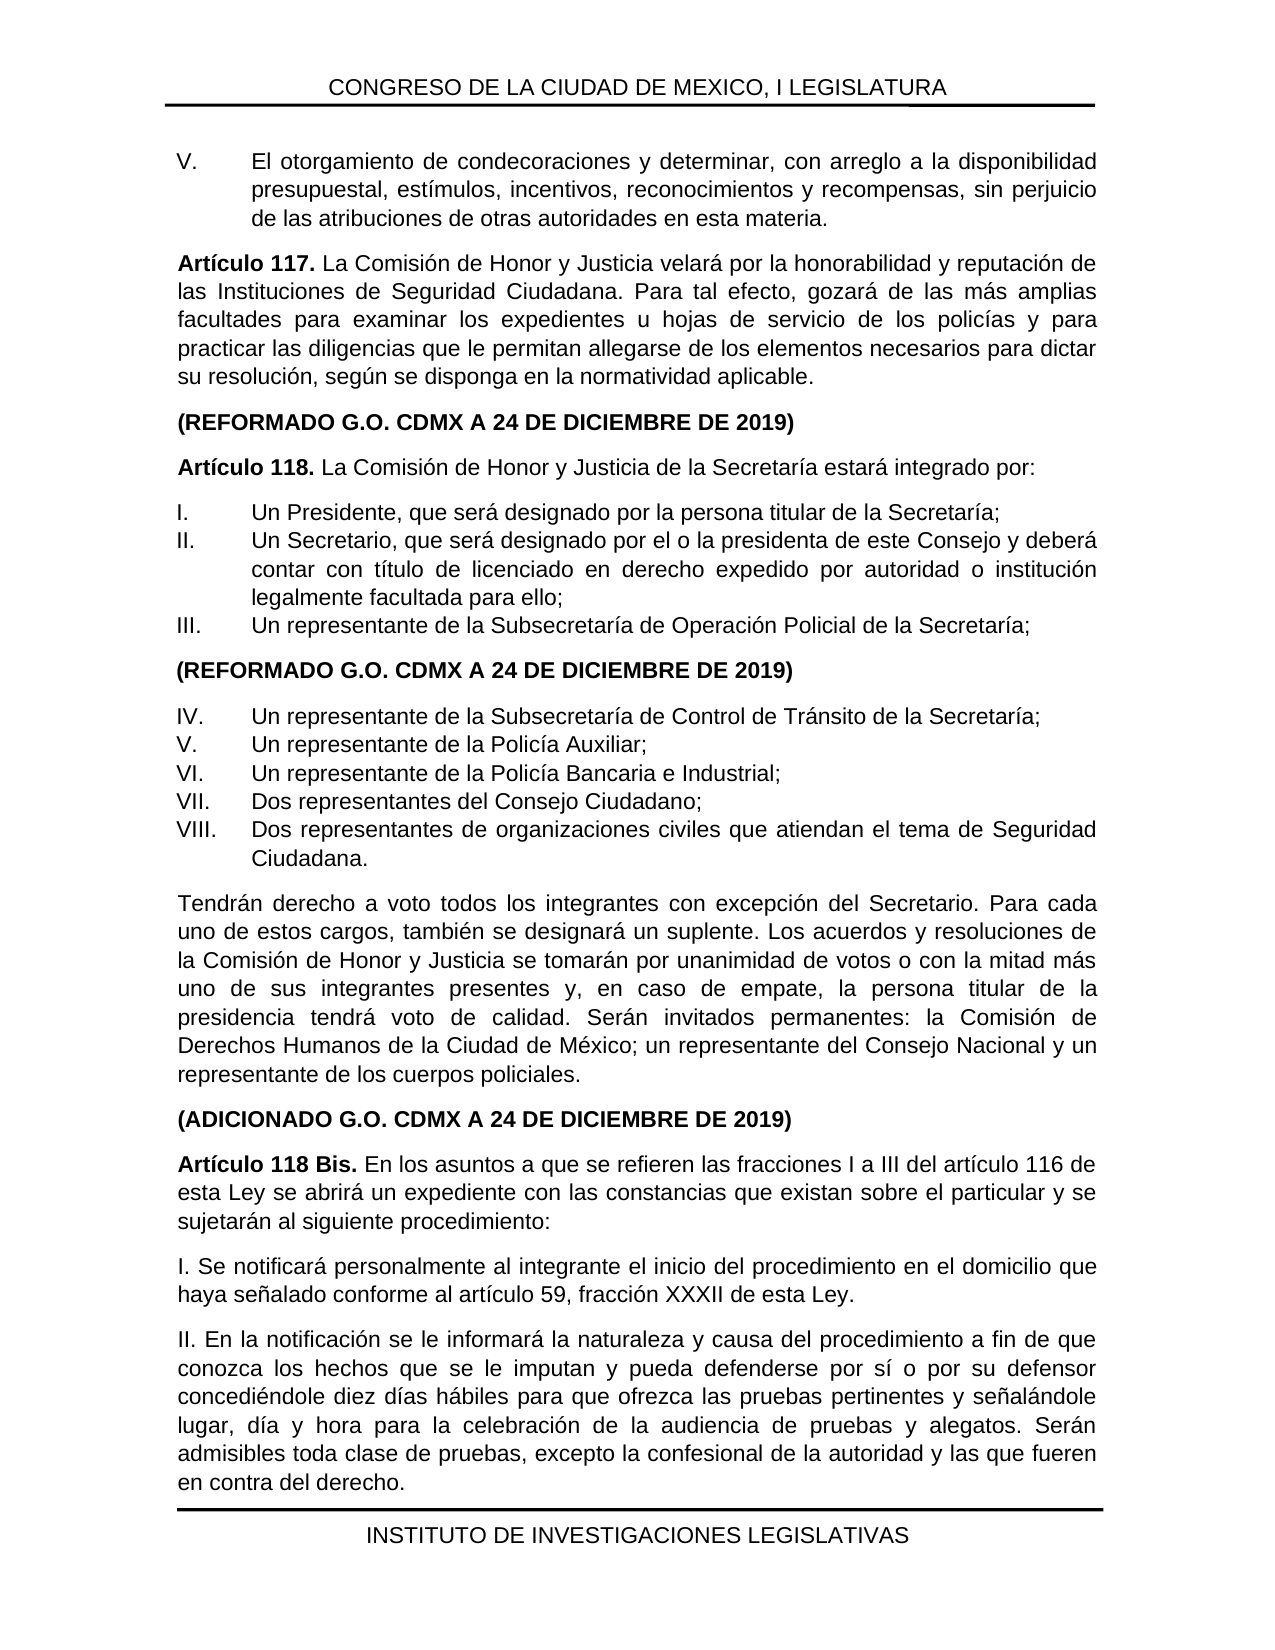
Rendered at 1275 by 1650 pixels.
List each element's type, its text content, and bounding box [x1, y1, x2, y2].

text (REFORMADO G.O. CDMX A 24 DE DICIEMBRE DE 2019) [177, 408, 1098, 435]
list Un representante de la Policía Auxiliar; [176, 731, 1098, 757]
list Un Presidente, que será designado por la persona titular de la Secretaría; [176, 499, 1098, 525]
list Dos representantes del Consejo Ciudadano; [176, 788, 1098, 814]
text II. En la notificación se le informará la naturaleza y causa del procedimiento a fin de que conozca los hechos que se le imputan y pueda defenderse por sí o por su defensor concediéndole diez días hábiles para que ofrezca las pruebas pertinentes y señalándole lugar, día y hora para la celebración de la audiencia de pruebas y alegatos. Serán admisibles toda clase de pruebas, excepto la confesional de la autoridad y las que fueren en contra del derecho. [177, 1326, 1098, 1495]
list Un representante de la Policía Bancaria e Industrial; [176, 759, 1098, 786]
text Artículo 117. La Comisión de Honor y Justicia velará por la honorabilidad y reputación de las Instituciones de Seguridad Ciudadana. Para tal efecto, gozará de las más amplias facultades para examinar los expedientes u hojas de servicio de los policías y para practicar las diligencias que le permitan allegarse de los elementos necesarios para dictar su resolución, según se disponga en la normatividad aplicable. [177, 249, 1098, 390]
text (ADICIONADO G.O. CDMX A 24 DE DICIEMBRE DE 2019) [177, 1106, 1098, 1132]
text Artículo 118 Bis. En los asuntos a que se refieren las fracciones I a III del artículo 116 de esta Ley se abrirá un expediente con las constancias que existan sobre el particular y se sujetarán al siguiente procedimiento: [177, 1151, 1098, 1234]
list Dos representantes de organizaciones civiles que atiendan el tema de Seguridad Ciudadana. [176, 816, 1098, 871]
text (REFORMADO G.O. CDMX A 24 DE DICIEMBRE DE 2019) [176, 657, 1098, 684]
list El otorgamiento de condecoraciones y determinar, con arreglo a la disponibilidad presupuestal, estímulos, incentivos, reconocimientos y recompensas, sin perjuicio de las atribuciones de otras autoridades en esta materia. [176, 148, 1098, 231]
list Un Secretario, que será designado por el o la presidenta de este Consejo y deberá contar con título de licenciado en derecho expedido por autoridad o institución legalmente facultada para ello; [176, 527, 1098, 610]
list Un representante de la Subsecretaría de Operación Policial de la Secretaría; [176, 612, 1098, 639]
list Un representante de la Subsecretaría de Control de Tránsito de la Secretaría; [176, 703, 1098, 729]
text Tendrán derecho a voto todos los integrantes con excepción del Secretario. Para cada uno de estos cargos, también se designará un suplente. Los acuerdos y resoluciones de la Comisión de Honor y Justicia se tomarán por unanimidad de votos o con la mitad más uno de sus integrantes presentes y, en caso de empate, la persona titular de la presidencia tendrá voto de calidad. Serán invitados permanentes: la Comisión de Derechos Humanos de la Ciudad de México; un representante del Consejo Nacional y un representante de los cuerpos policiales. [177, 890, 1098, 1087]
text Artículo 118. La Comisión de Honor y Justicia de la Secretaría estará integrado por: [177, 453, 1098, 480]
text I. Se notificará personalmente al integrante el inicio del procedimiento en el domicilio que haya señalado conforme al artículo 59, fracción XXXII de esta Ley. [177, 1253, 1098, 1307]
